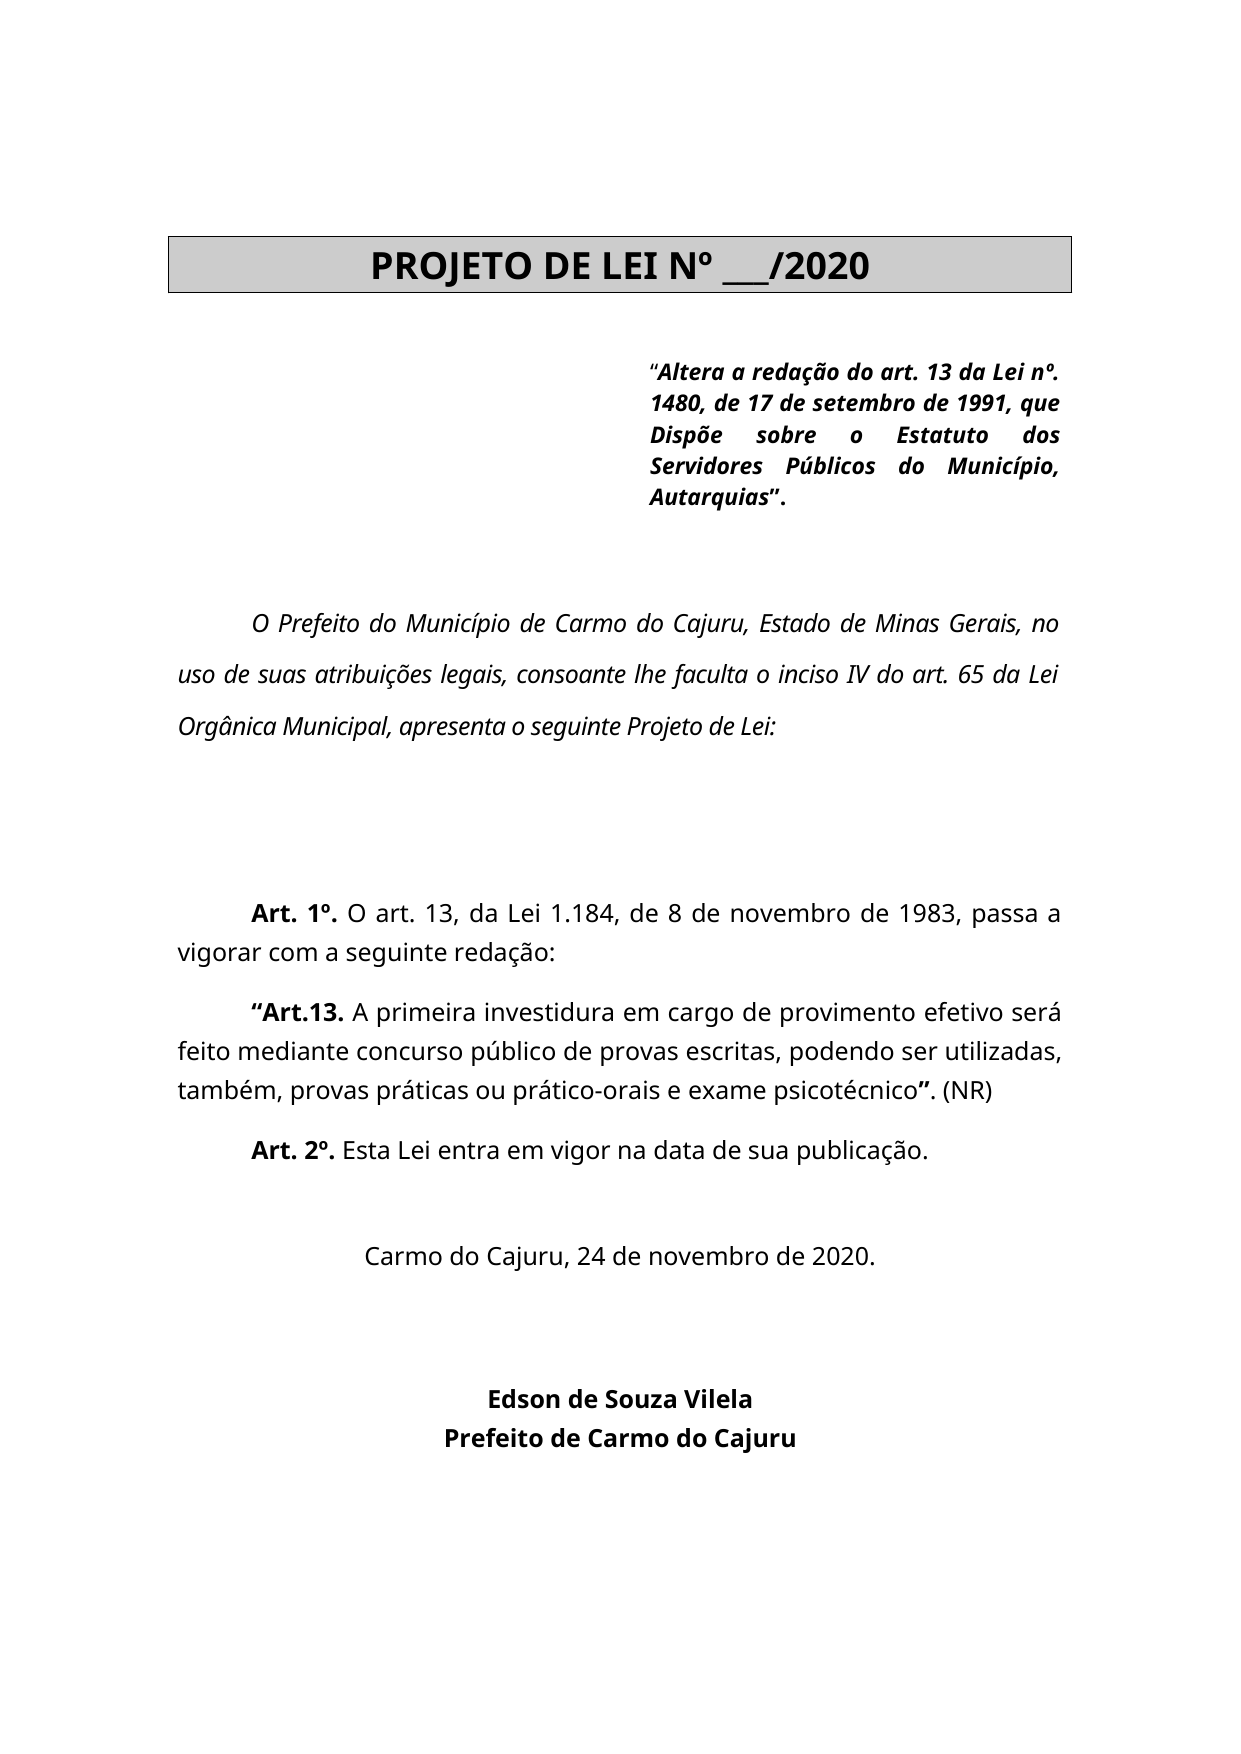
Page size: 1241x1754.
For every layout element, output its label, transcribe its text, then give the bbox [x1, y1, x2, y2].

text PROJETO DE LEI Nº ___/2020 [169, 237, 1071, 292]
text “Altera a redação do art. 13 da Lei nº. 1480, de 17 de setembro de 1991, que Dispõe sobre o Estatuto dos Servidores Públicos do Município, Autarquias”. [650, 356, 1063, 512]
text Prefeito de Carmo do Cajuru [177, 1421, 1063, 1455]
text O Prefeito do Município de Carmo do Cajuru, Estado de Minas Gerais, no uso de suas atribuições legais, consoante lhe faculta o inciso IV do art. 65 da Lei Orgânica Municipal, apresenta o seguinte Projeto de Lei: [177, 606, 1063, 742]
text Carmo do Cajuru, 24 de novembro de 2020. [177, 1238, 1063, 1272]
text “Art.13. A primeira investidura em cargo de provimento efetivo será feito mediante concurso público de provas escritas, podendo ser utilizadas, também, provas práticas ou prático-orais e exame psicotécnico”. (NR) [177, 994, 1063, 1107]
text Art. 2º. Esta Lei entra em vigor na data de sua publicação. [177, 1133, 1063, 1167]
text Edson de Souza Vilela [177, 1382, 1063, 1416]
text Art. 1º. O art. 13, da Lei 1.184, de 8 de novembro de 1983, passa a vigorar com a seguinte redação: [177, 895, 1063, 969]
